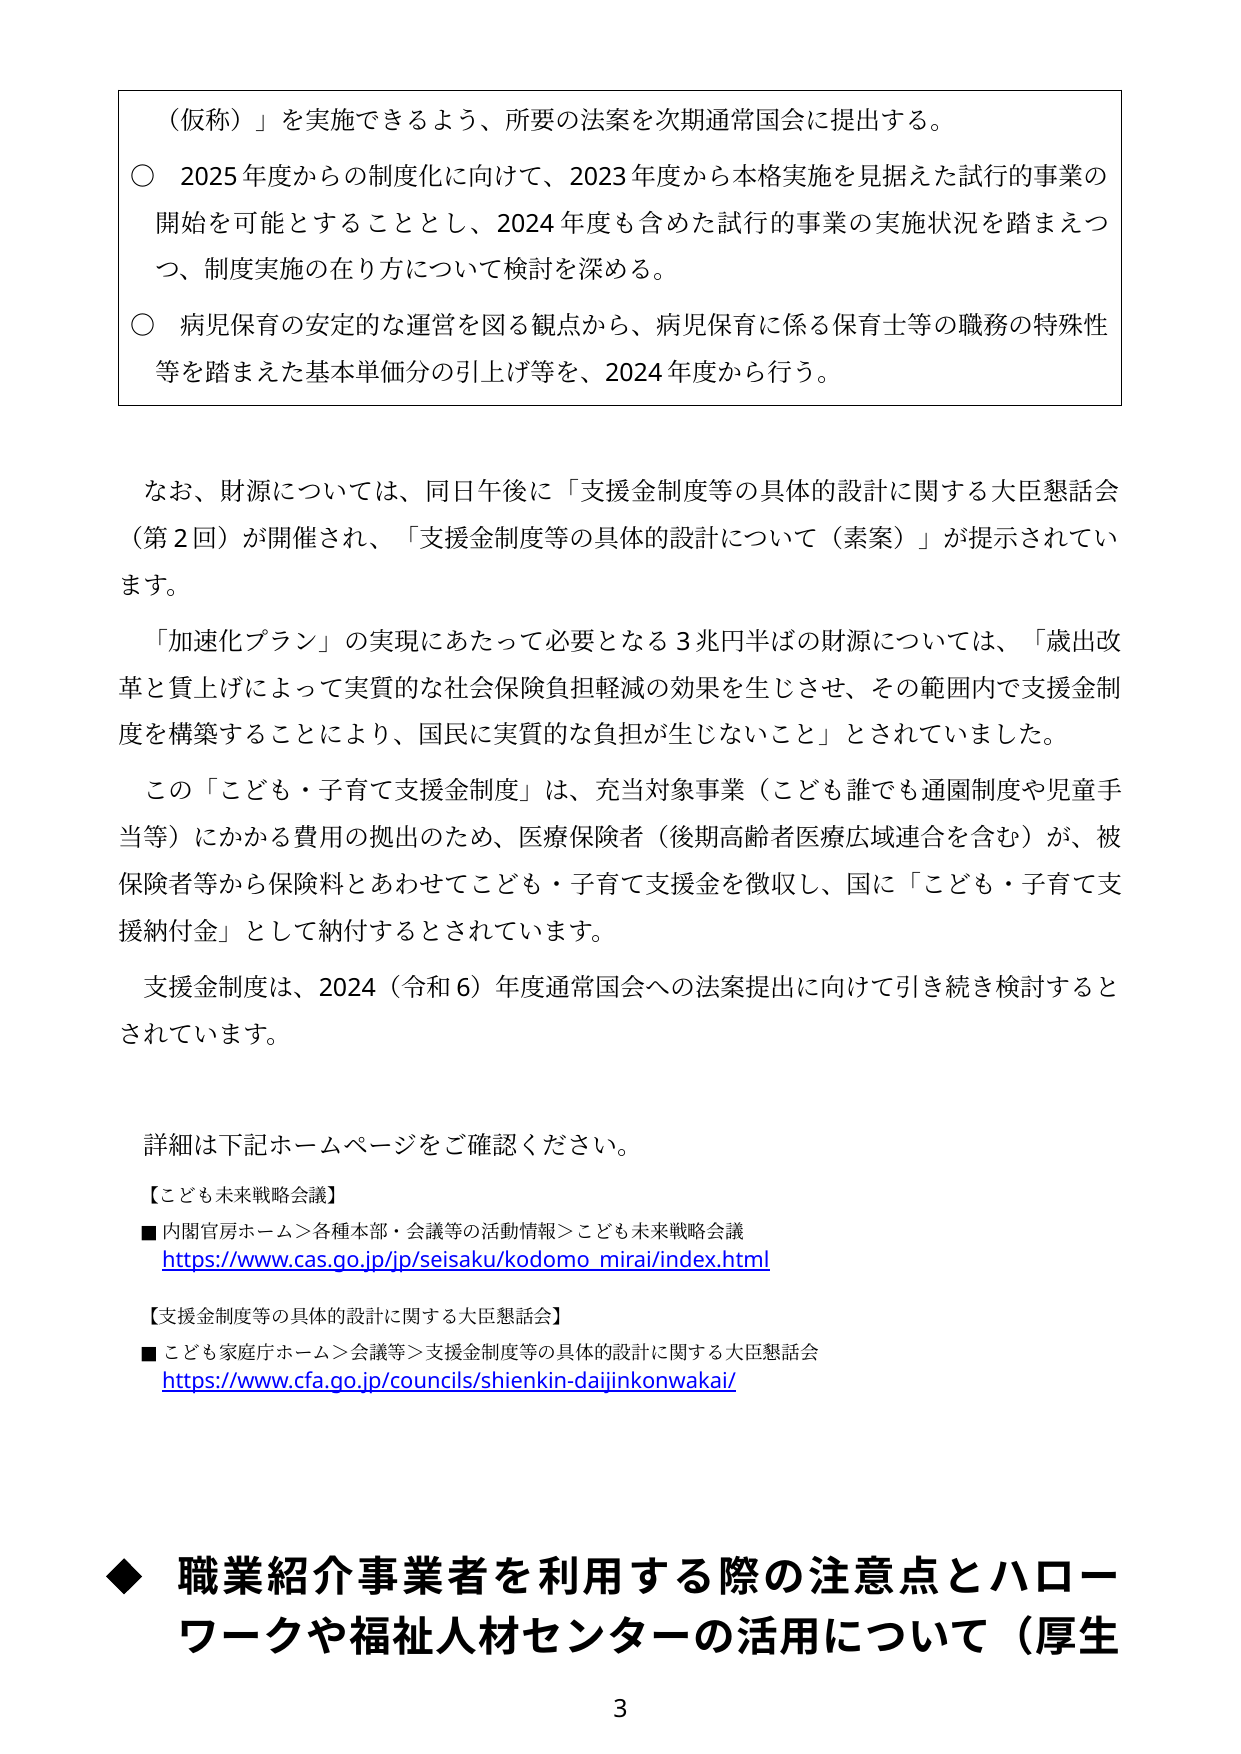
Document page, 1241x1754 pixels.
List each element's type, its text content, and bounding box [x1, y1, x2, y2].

text 支援金制度は、2024（令和6）年度通常国会への法案提出に向けて引き続き検討するとされています。 [118, 967, 1122, 1051]
text https://www.cas.go.jp/jp/seisaku/kodomo_mirai/index.html [118, 1244, 1122, 1274]
text 【支援金制度等の具体的設計に関する大臣懇話会】 [140, 1302, 1122, 1329]
text この「こども・子育て支援金制度」は、充当対象事業（こども誰でも通園制度や児童手当等）にかかる費用の拠出のため、医療保険者（後期高齢者医療広域連合を含む）が、被保険者等から保険料とあわせてこども・子育て支援金を徴収し、国に「こども・子育て支援納付金」として納付するとされています。 [118, 770, 1122, 948]
text 「加速化プラン」の実現にあたって必要となる3兆円半ばの財源については、「歳出改革と賃上げによって実質的な社会保険負担軽減の効果を生じさせ、その範囲内で支援金制度を構築することにより、国民に実質的な負担が生じないこと」とされていました。 [118, 621, 1122, 752]
text 詳細は下記ホームページをご確認ください。 [118, 1125, 1122, 1162]
text ■ 内閣官房ホーム＞各種本部・会議等の活動情報＞こども未来戦略会議 [140, 1217, 1122, 1244]
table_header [119, 91, 1121, 405]
text ■ こども家庭庁ホーム＞会議等＞支援金制度等の具体的設計に関する大臣懇話会 [140, 1338, 1122, 1365]
text https://www.cfa.go.jp/councils/shienkin-daijinkonwakai/ [118, 1365, 1122, 1395]
text 【こども未来戦略会議】 [140, 1181, 1122, 1207]
text なお、財源については、同日午後に「支援金制度等の具体的設計に関する大臣懇話会（第2回）が開催され、「支援金制度等の具体的設計について（素案）」が提示されています。 [118, 471, 1122, 602]
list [103, 1543, 1122, 1664]
